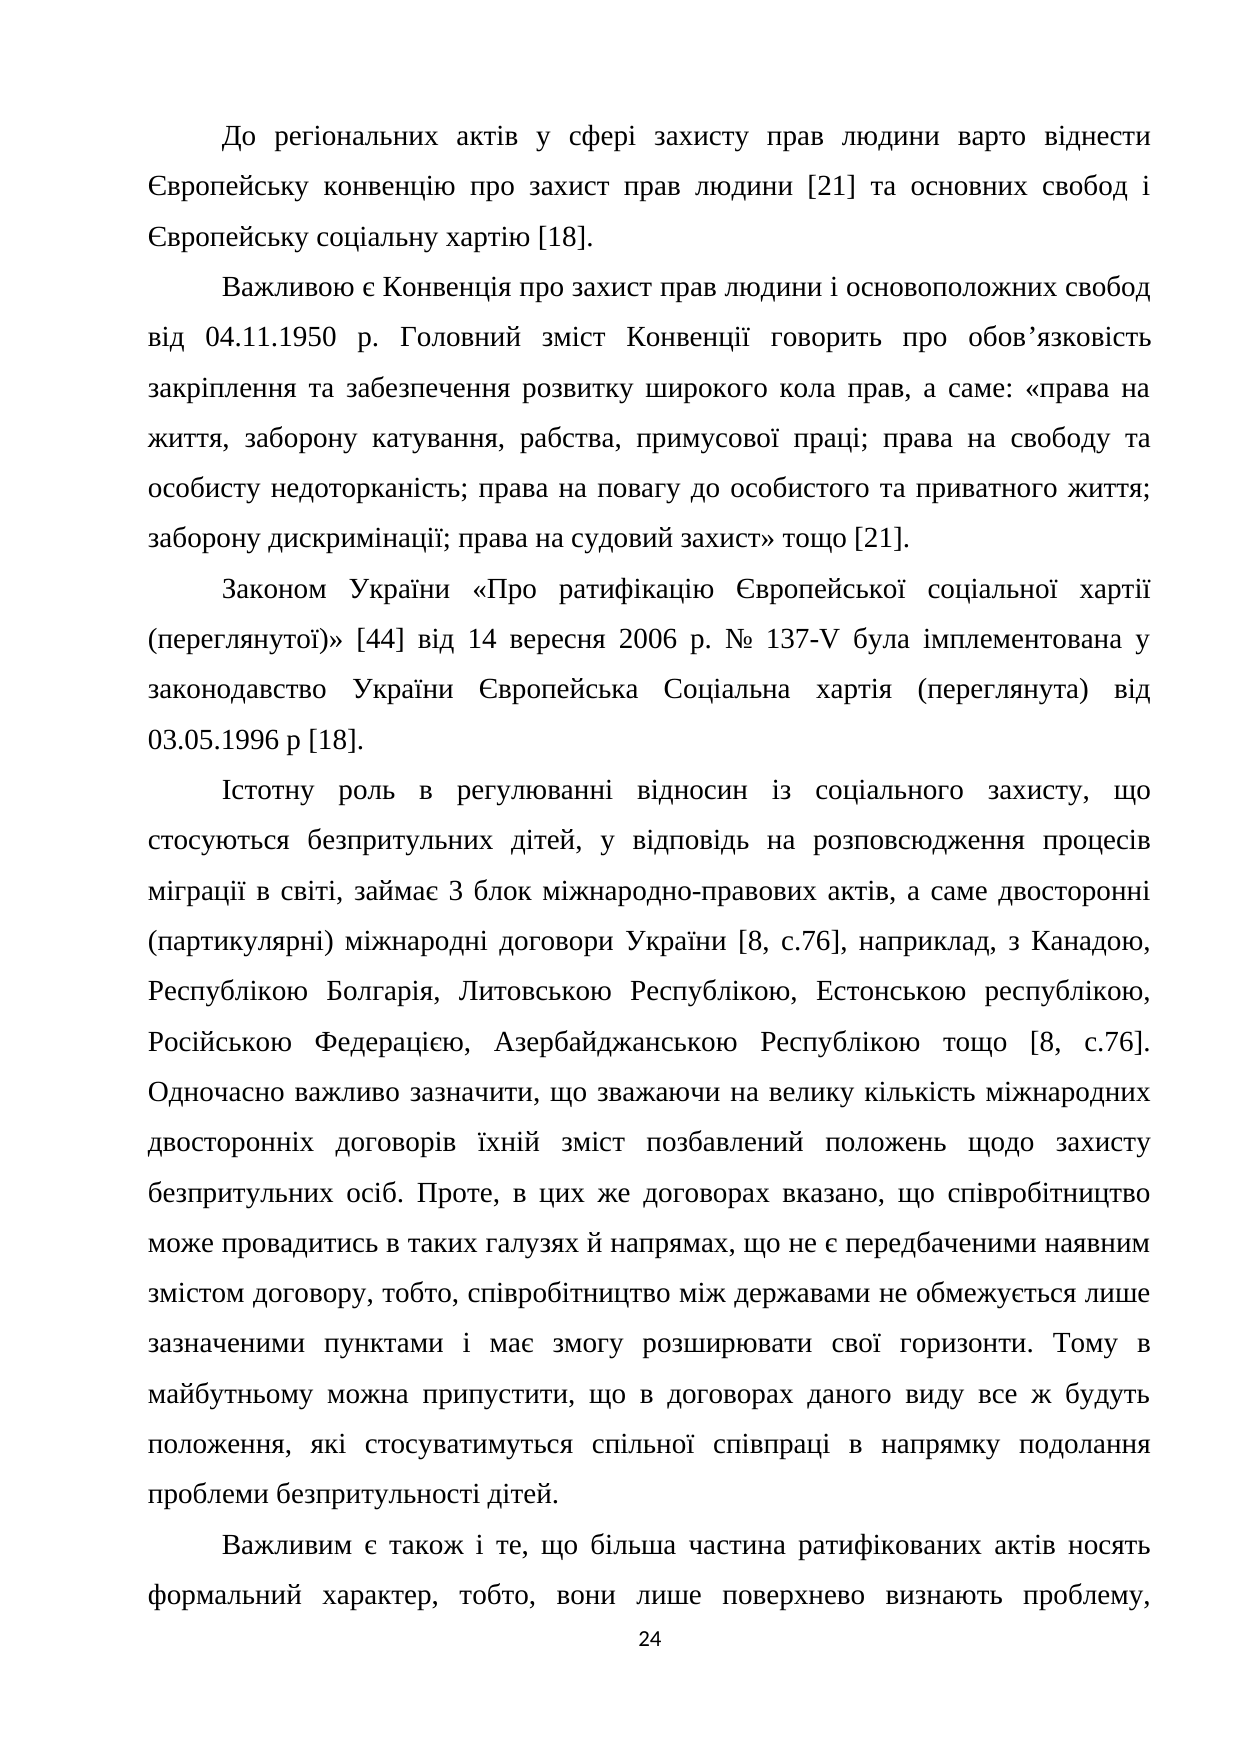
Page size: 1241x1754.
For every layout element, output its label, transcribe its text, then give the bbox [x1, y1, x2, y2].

text Істотну роль в регулюванні відносин із соціального захисту, що стосуються безпритульних дітей, у відповідь на розповсюдження процесів міграції в світі, займає 3 блок міжнародно-правових актів, а саме двосторонні (партикулярні) міжнародні договори України [8, с.76], наприклад, з Канадою, Республікою Болгарія, Литовською Республікою, Естонською республікою, Російською Федерацією, Азербайджанською Республікою тощо [8, с.76]. Одночасно важливо зазначити, що зважаючи на велику кількість міжнародних двосторонніх договорів їхній зміст позбавлений положень щодо захисту безпритульних осіб. Проте, в цих же договорах вказано, що співробітництво може провадитись в таких галузях й напрямах, що не є передбаченими наявним змістом договору, тобто, співробітництво між державами не обмежується лише зазначеними пунктами і має змогу розширювати свої горизонти. Тому в майбутньому можна припустити, що в договорах даного виду все ж будуть положення, які стосуватимуться спільної співпраці в напрямку подолання проблеми безпритульності дітей. [148, 772, 1152, 1510]
text До регіональних актів у сфері захисту прав людини варто віднести Європейську конвенцію про захист прав людини [21] та основних свобод і Європейську соціальну хартію [18]. [148, 118, 1152, 252]
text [148, 1527, 1152, 1611]
text Важливою є Конвенція про захист прав людини і основоположних свобод від 04.11.1950 р. Головний зміст Конвенції говорить про обов’язковість закріплення та забезпечення розвитку широкого кола прав, а саме: «права на життя, заборону катування, рабства, примусової праці; права на свободу та особисту недоторканість; права на повагу до особистого та приватного життя; заборону дискримінації; права на судовий захист» тощо [21]. [148, 269, 1152, 554]
text Законом України «Про ратифікацію Європейської соціальної хартії (переглянутої)» [44] від 14 вересня 2006 р. № 137-V була імплементована у законодавство України Європейська Соціальна хартія (переглянута) від 03.05.1996 р [18]. [148, 571, 1152, 755]
